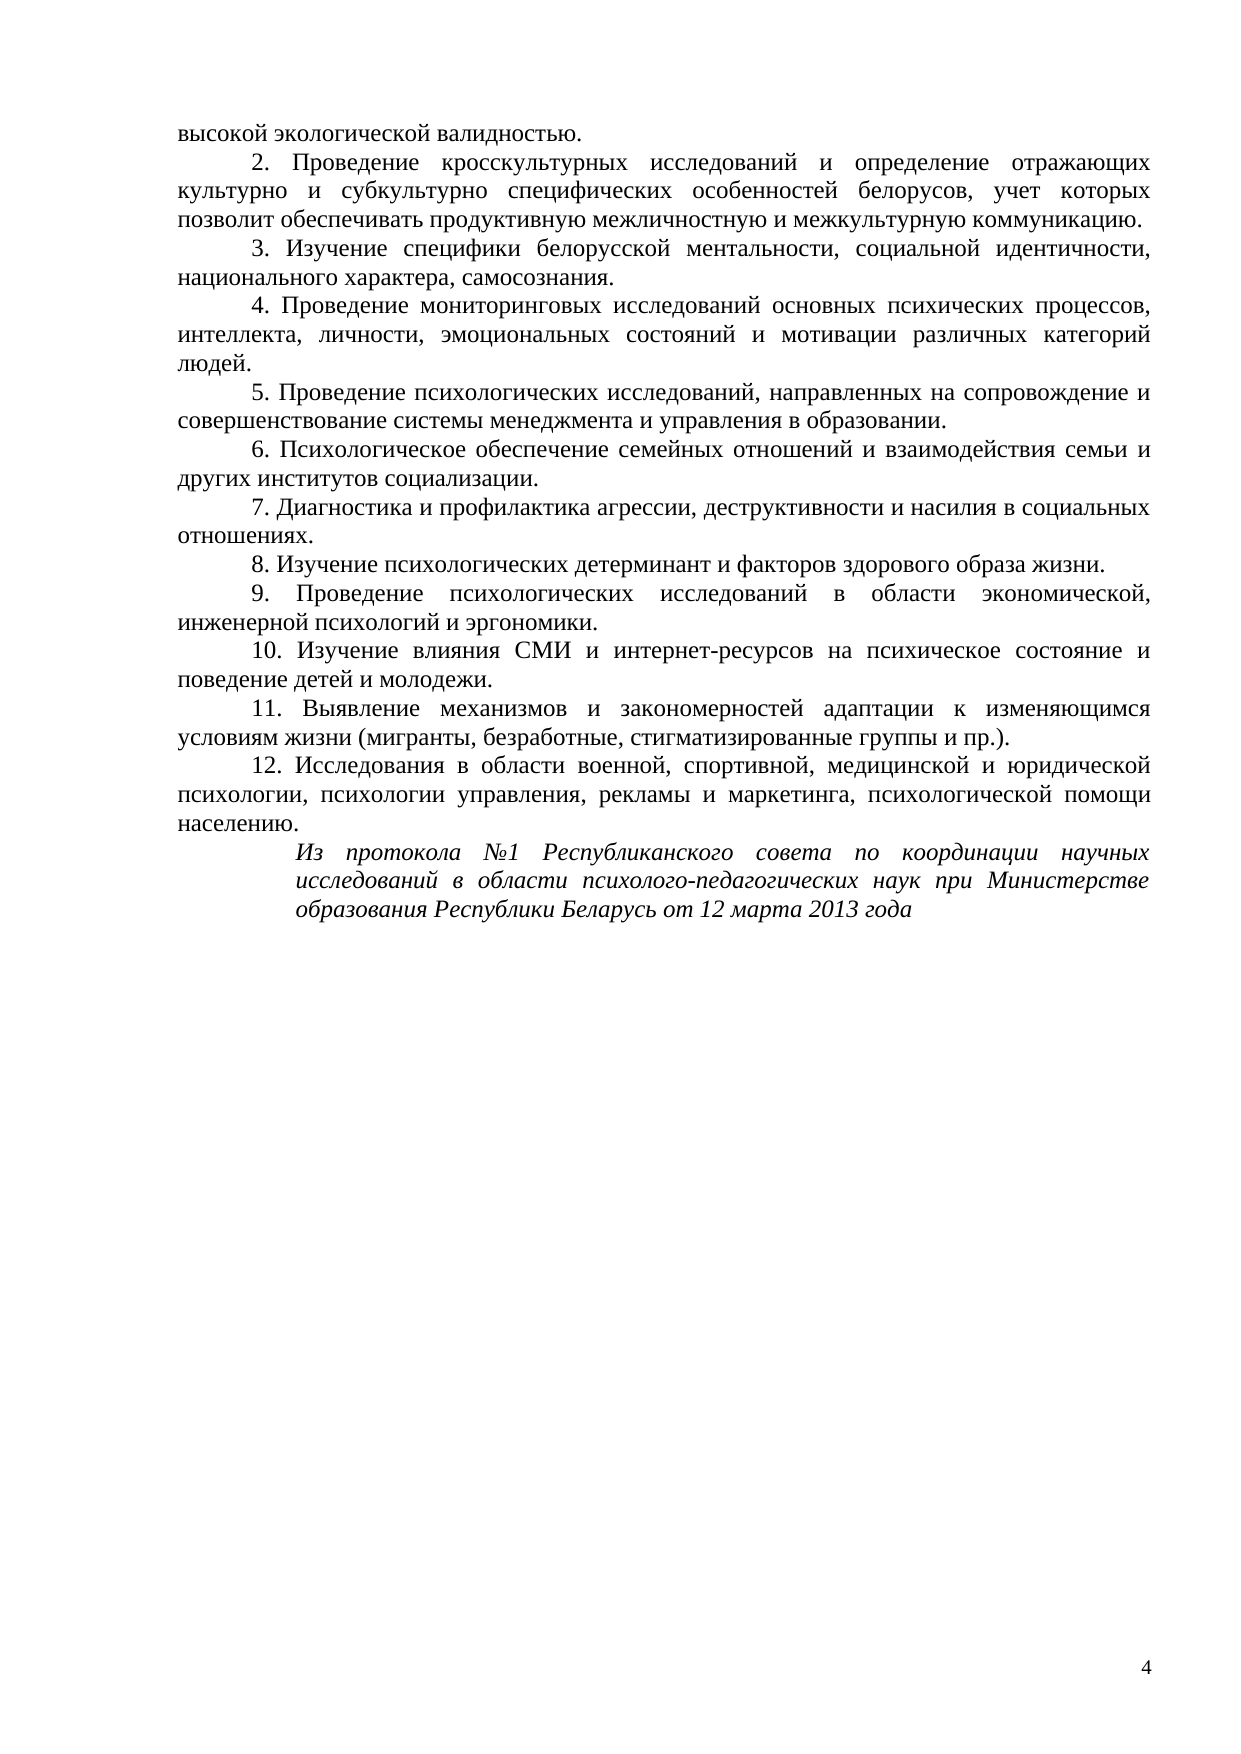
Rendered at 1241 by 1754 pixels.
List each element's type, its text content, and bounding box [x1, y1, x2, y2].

text 12. Исследования в области военной, спортивной, медицинской и юридической психологии, психологии управления, рекламы и маркетинга, психологической помощи населению. [177, 751, 1152, 837]
text 5. Проведение психологических исследований, направленных на сопровождение и совершенствование системы менеджмента и управления в образовании. [177, 377, 1152, 434]
text 7. Диагностика и профилактика агрессии, деструктивности и насилия в социальных отношениях. [177, 492, 1152, 549]
text 4. Проведение мониторинговых исследований основных психических процессов, интеллекта, личности, эмоциональных состояний и мотивации различных категорий людей. [177, 291, 1152, 377]
text 8. Изучение психологических детерминант и факторов здорового образа жизни. [177, 549, 1152, 578]
text 10. Изучение влияния СМИ и интернет-ресурсов на психическое состояние и поведение детей и молодежи. [177, 636, 1152, 693]
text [177, 118, 1152, 147]
text 2. Проведение кросскультурных исследований и определение отражающих культурно и субкультурно специфических особенностей белорусов, учет которых позволит обеспечивать продуктивную межличностную и межкультурную коммуникацию. [177, 147, 1152, 233]
text Из протокола №1 Республиканского совета по координации научных исследований в области психолого-педагогических наук при Министерстве образования Республики Беларусь от 12 марта 2013 года [295, 837, 1149, 923]
text 3. Изучение специфики белорусской ментальности, социальной идентичности, национального характера, самосознания. [177, 233, 1152, 291]
text 6. Психологическое обеспечение семейных отношений и взаимодействия семьи и других институтов социализации. [177, 434, 1152, 492]
text 9. Проведение психологических исследований в области экономической, инженерной психологий и эргономики. [177, 578, 1152, 636]
text 11. Выявление механизмов и закономерностей адаптации к изменяющимся условиям жизни (мигранты, безработные, стигматизированные группы и пр.). [177, 693, 1152, 751]
